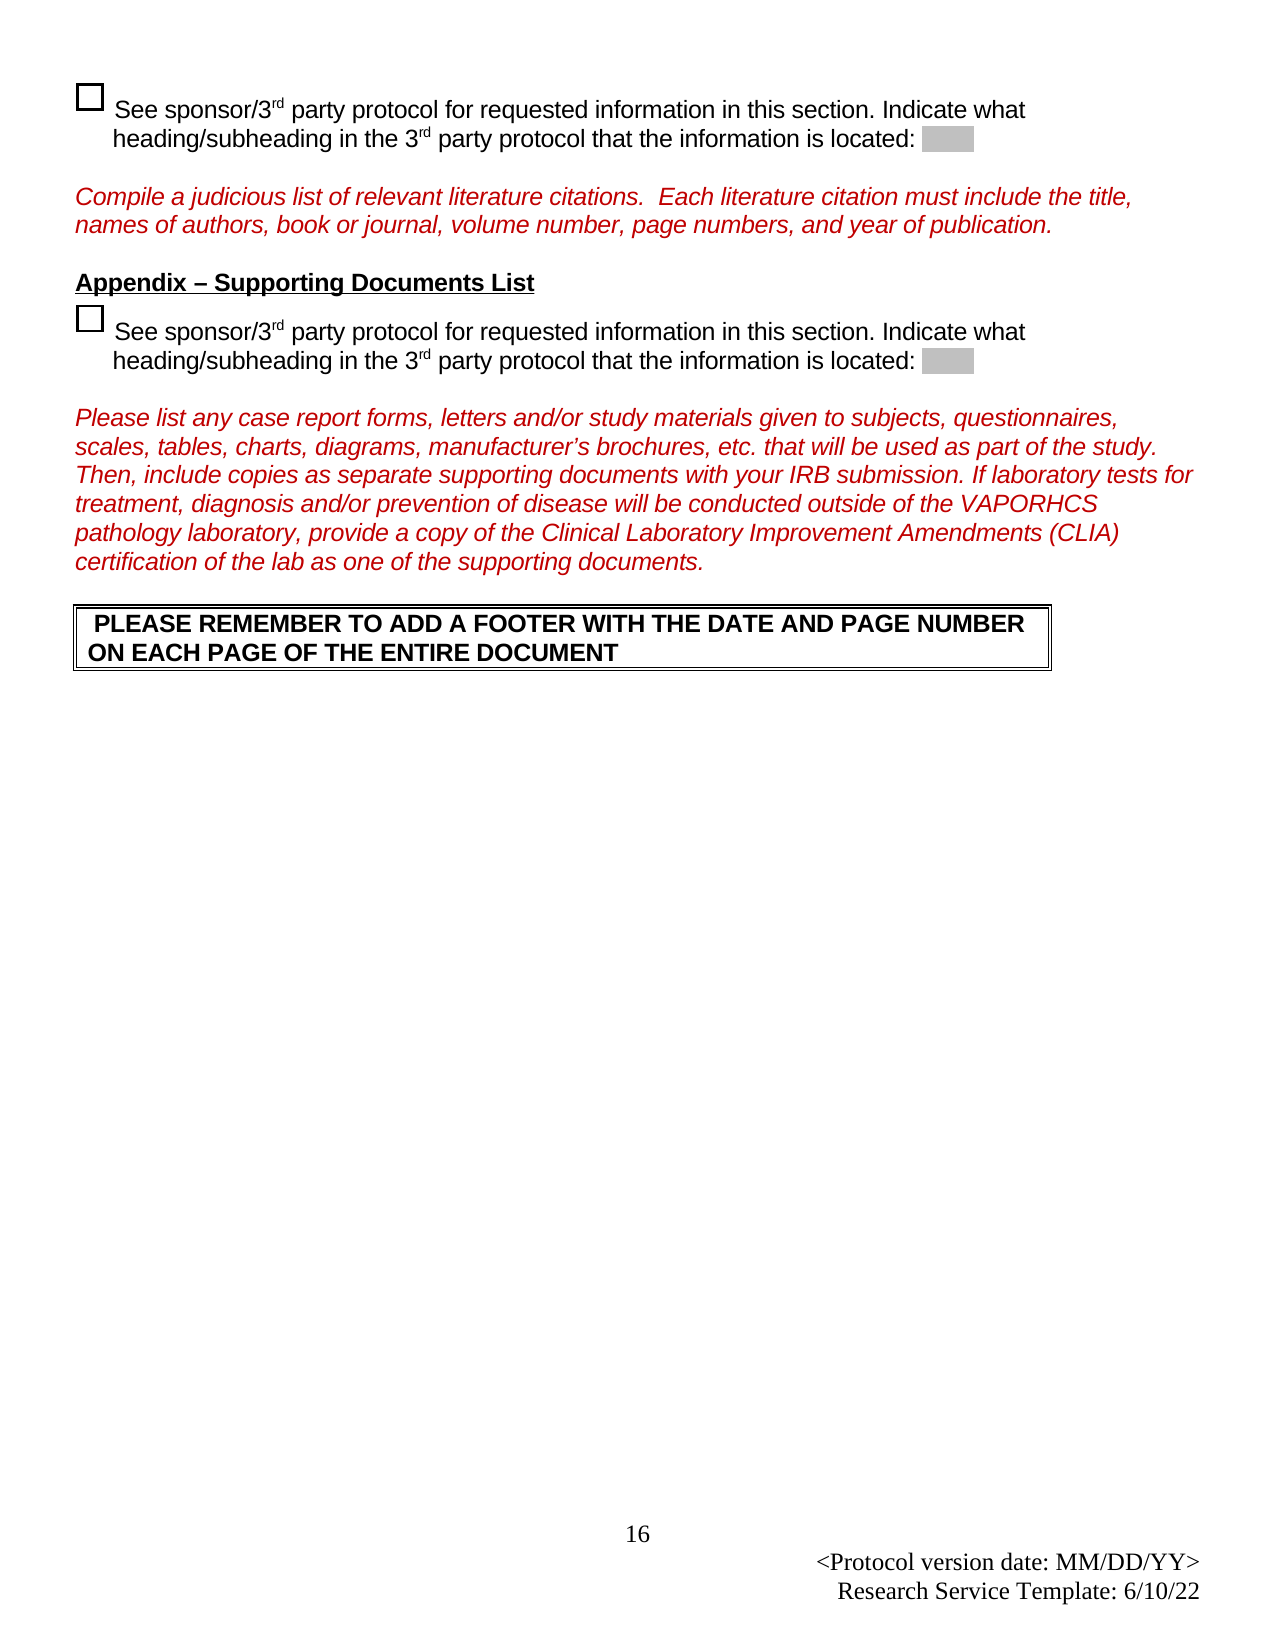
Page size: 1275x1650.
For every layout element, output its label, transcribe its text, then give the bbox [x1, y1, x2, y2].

text Appendix – Supporting Documents List [75, 268, 1200, 297]
text Compile a judicious list of relevant literature citations. Each literature citation must include the title, names of authors, book or journal, volume number, page numbers, and year of publication. [75, 182, 1200, 239]
text Please list any case report forms, letters and/or study materials given to subjects, questionnaires, scales, tables, charts, diagrams, manufacturer’s brochures, etc. that will be used as part of the study. Then, include copies as separate supporting documents with your IRB submission. If laboratory tests for treatment, diagnosis and/or prevention of disease will be conducted outside of the VAPORHCS pathology laboratory, provide a copy of the Clinical Laboratory Improvement Amendments (CLIA) certification of the lab as one of the supporting documents. [75, 403, 1200, 575]
table_header PLEASE REMEMBER TO ADD A FOOTER WITH THE DATE AND PAGE NUMBER ON EACH PAGE OF THE ENTIRE DOCUMENT [77, 609, 1048, 666]
